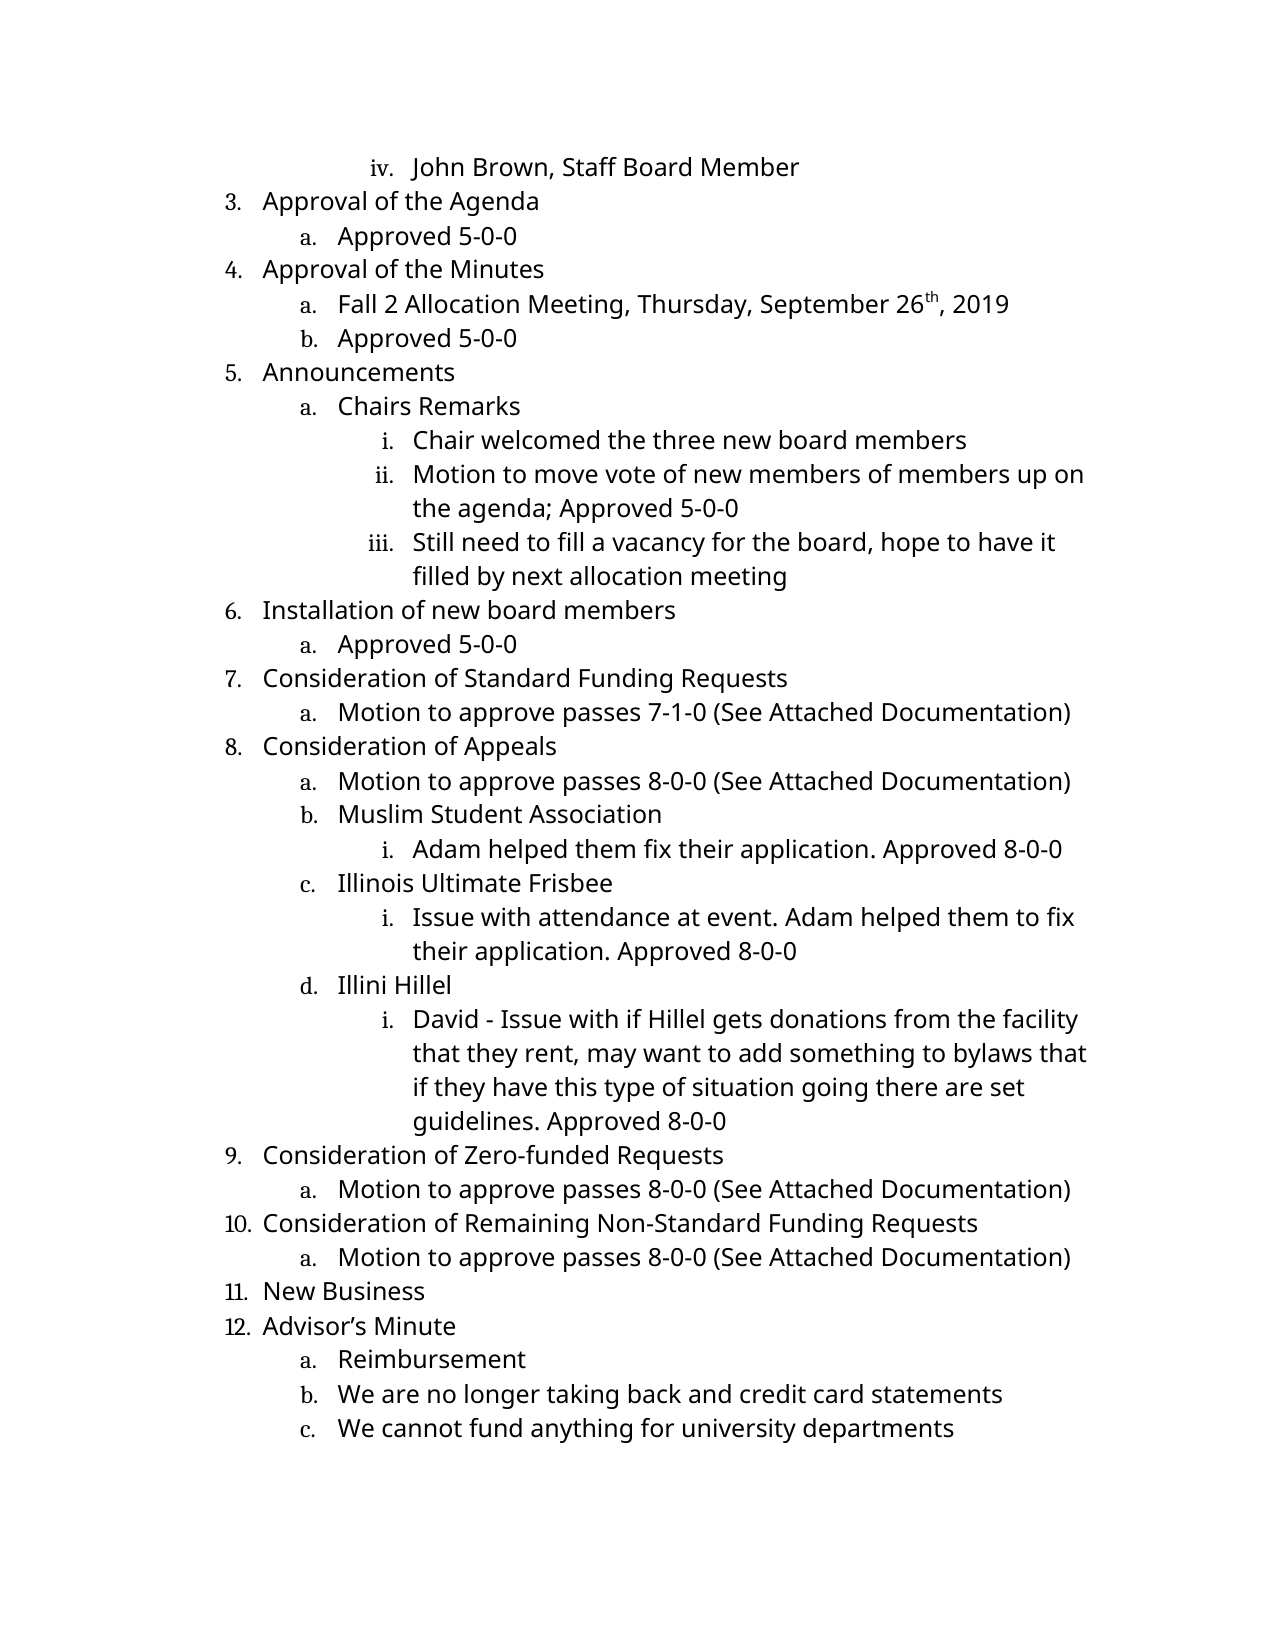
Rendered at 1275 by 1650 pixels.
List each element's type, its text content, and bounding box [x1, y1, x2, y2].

list Issue with attendance at event. Adam helped them to fix their application. Approved 8-0-0 [394, 899, 1087, 967]
list Still need to fill a vacancy for the board, hope to have it filled by next allocation meeting [394, 525, 1087, 593]
list Consideration of Zero-funded Requests [225, 1138, 1087, 1172]
list Announcements [225, 354, 1087, 388]
list Adam helped them fix their application. Approved 8-0-0 [394, 831, 1087, 865]
list John Brown, Staff Board Member [394, 150, 1087, 184]
list Motion to move vote of new members of members up on the agenda; Approved 5-0-0 [394, 457, 1087, 525]
list Approved 5-0-0 [300, 320, 1087, 354]
list Installation of new board members [225, 593, 1087, 627]
list We are no longer taking back and credit card statements [300, 1376, 1087, 1410]
list Fall 2 Allocation Meeting, Thursday, September 26th, 2019 [300, 286, 1087, 320]
list Illinois Ultimate Frisbee [300, 865, 1087, 899]
list New Business [225, 1274, 1087, 1308]
list Consideration of Appeals [225, 729, 1087, 763]
list Approved 5-0-0 [300, 627, 1087, 661]
list Motion to approve passes 8-0-0 (See Attached Documentation) [300, 763, 1087, 797]
list Advisor’s Minute [225, 1308, 1087, 1342]
list Illini Hillel [300, 967, 1087, 1002]
list Chair welcomed the three new board members [394, 422, 1087, 457]
list Approval of the Agenda [225, 184, 1087, 218]
list We cannot fund anything for university departments [300, 1410, 1087, 1444]
list Consideration of Standard Funding Requests [225, 661, 1087, 695]
list David - Issue with if Hillel gets donations from the facility that they rent, may want to add something to bylaws that if they have this type of situation going there are set guidelines. Approved 8-0-0 [394, 1002, 1087, 1138]
list Muslim Student Association [300, 797, 1087, 831]
list Consideration of Remaining Non-Standard Funding Requests [225, 1206, 1087, 1240]
list Approved 5-0-0 [300, 218, 1087, 252]
list Approval of the Minutes [225, 252, 1087, 286]
list Reimbursement [300, 1342, 1087, 1376]
list Motion to approve passes 8-0-0 (See Attached Documentation) [300, 1172, 1087, 1206]
list Motion to approve passes 8-0-0 (See Attached Documentation) [300, 1240, 1087, 1274]
list Chairs Remarks [300, 388, 1087, 422]
list Motion to approve passes 7-1-0 (See Attached Documentation) [300, 695, 1087, 729]
